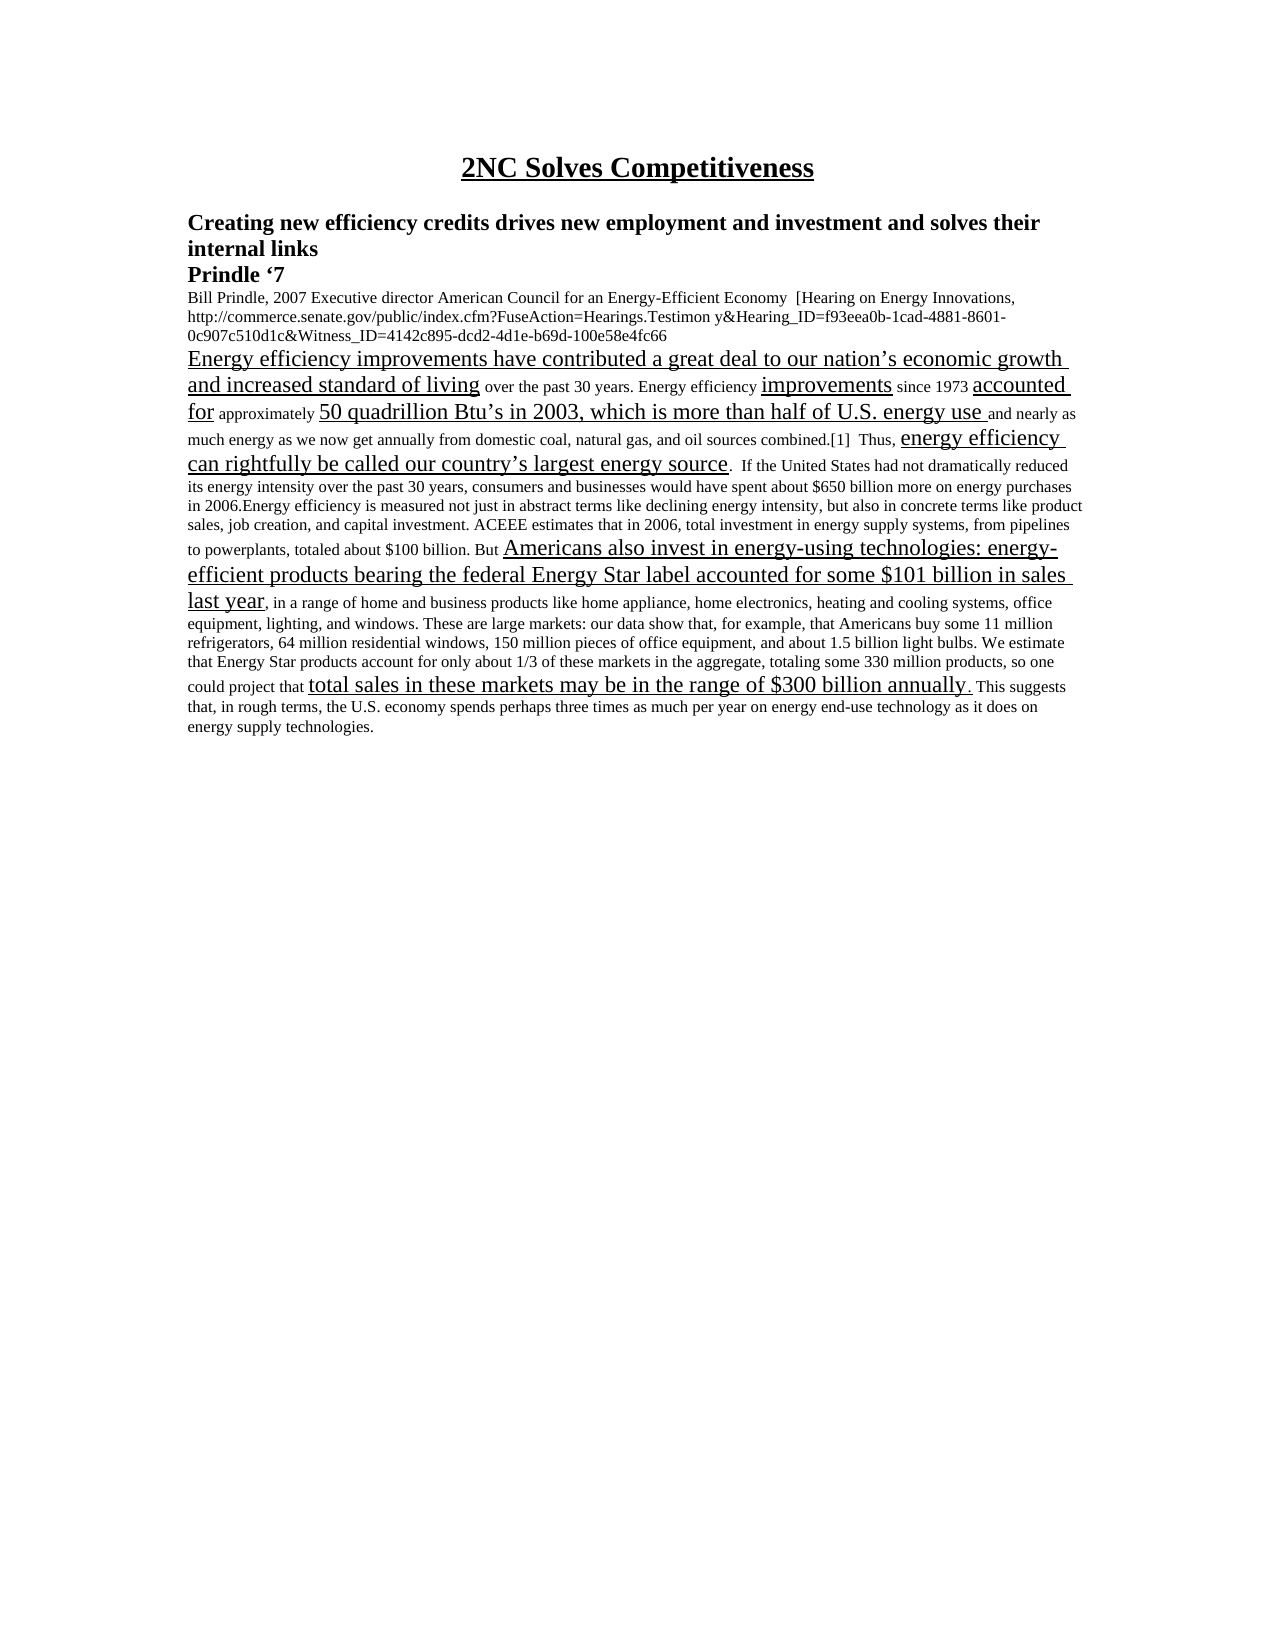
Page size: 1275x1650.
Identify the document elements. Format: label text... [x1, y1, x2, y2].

text Creating new efficiency credits drives new employment and investment and solves their internal links [187, 208, 1087, 261]
text Prindle ‘7 [187, 261, 1087, 288]
text Energy efficiency improvements have contributed a great deal to our nation’s economic growth and increased standard of living over the past 30 years. Energy efficiency improvements since 1973 accounted for approximately 50 quadrillion Btu’s in 2003, which is more than half of U.S. energy use and nearly as much energy as we now get annually from domestic coal, natural gas, and oil sources combined.[1] Thus, energy efficiency can rightfully be called our country’s largest energy source. If the United States had not dramatically reduced its energy intensity over the past 30 years, consumers and businesses would have spent about $650 billion more on energy purchases in 2006.Energy efficiency is measured not just in abstract terms like declining energy intensity, but also in concrete terms like product sales, job creation, and capital investment. ACEEE estimates that in 2006, total investment in energy supply systems, from pipelines to powerplants, totaled about $100 billion. But Americans also invest in energy-using technologies: energy-efficient products bearing the federal Energy Star label accounted for some $101 billion in sales last year, in a range of home and business products like home appliance, home electronics, heating and cooling systems, office equipment, lighting, and windows. These are large markets: our data show that, for example, that Americans buy some 11 million refrigerators, 64 million residential windows, 150 million pieces of office equipment, and about 1.5 billion light bulbs. We estimate that Energy Star products account for only about 1/3 of these markets in the aggregate, totaling some 330 million products, so one could project that total sales in these markets may be in the range of $300 billion annually. This suggests that, in rough terms, the U.S. economy spends perhaps three times as much per year on energy end-use technology as it does on energy supply technologies. [187, 345, 1087, 736]
text Bill Prindle, 2007 Executive director American Council for an Energy-Efficient Economy [Hearing on Energy Innovations, http://commerce.senate.gov/public/index.cfm?FuseAction=Hearings.Testimon y&Hearing_ID=f93eea0b-1cad-4881-8601-0c907c510d1c&Witness_ID=4142c895-dcd2-4d1e-b69d-100e58e4fc66 [187, 288, 1087, 345]
title 2NC Solves Competitiveness [187, 150, 1087, 183]
